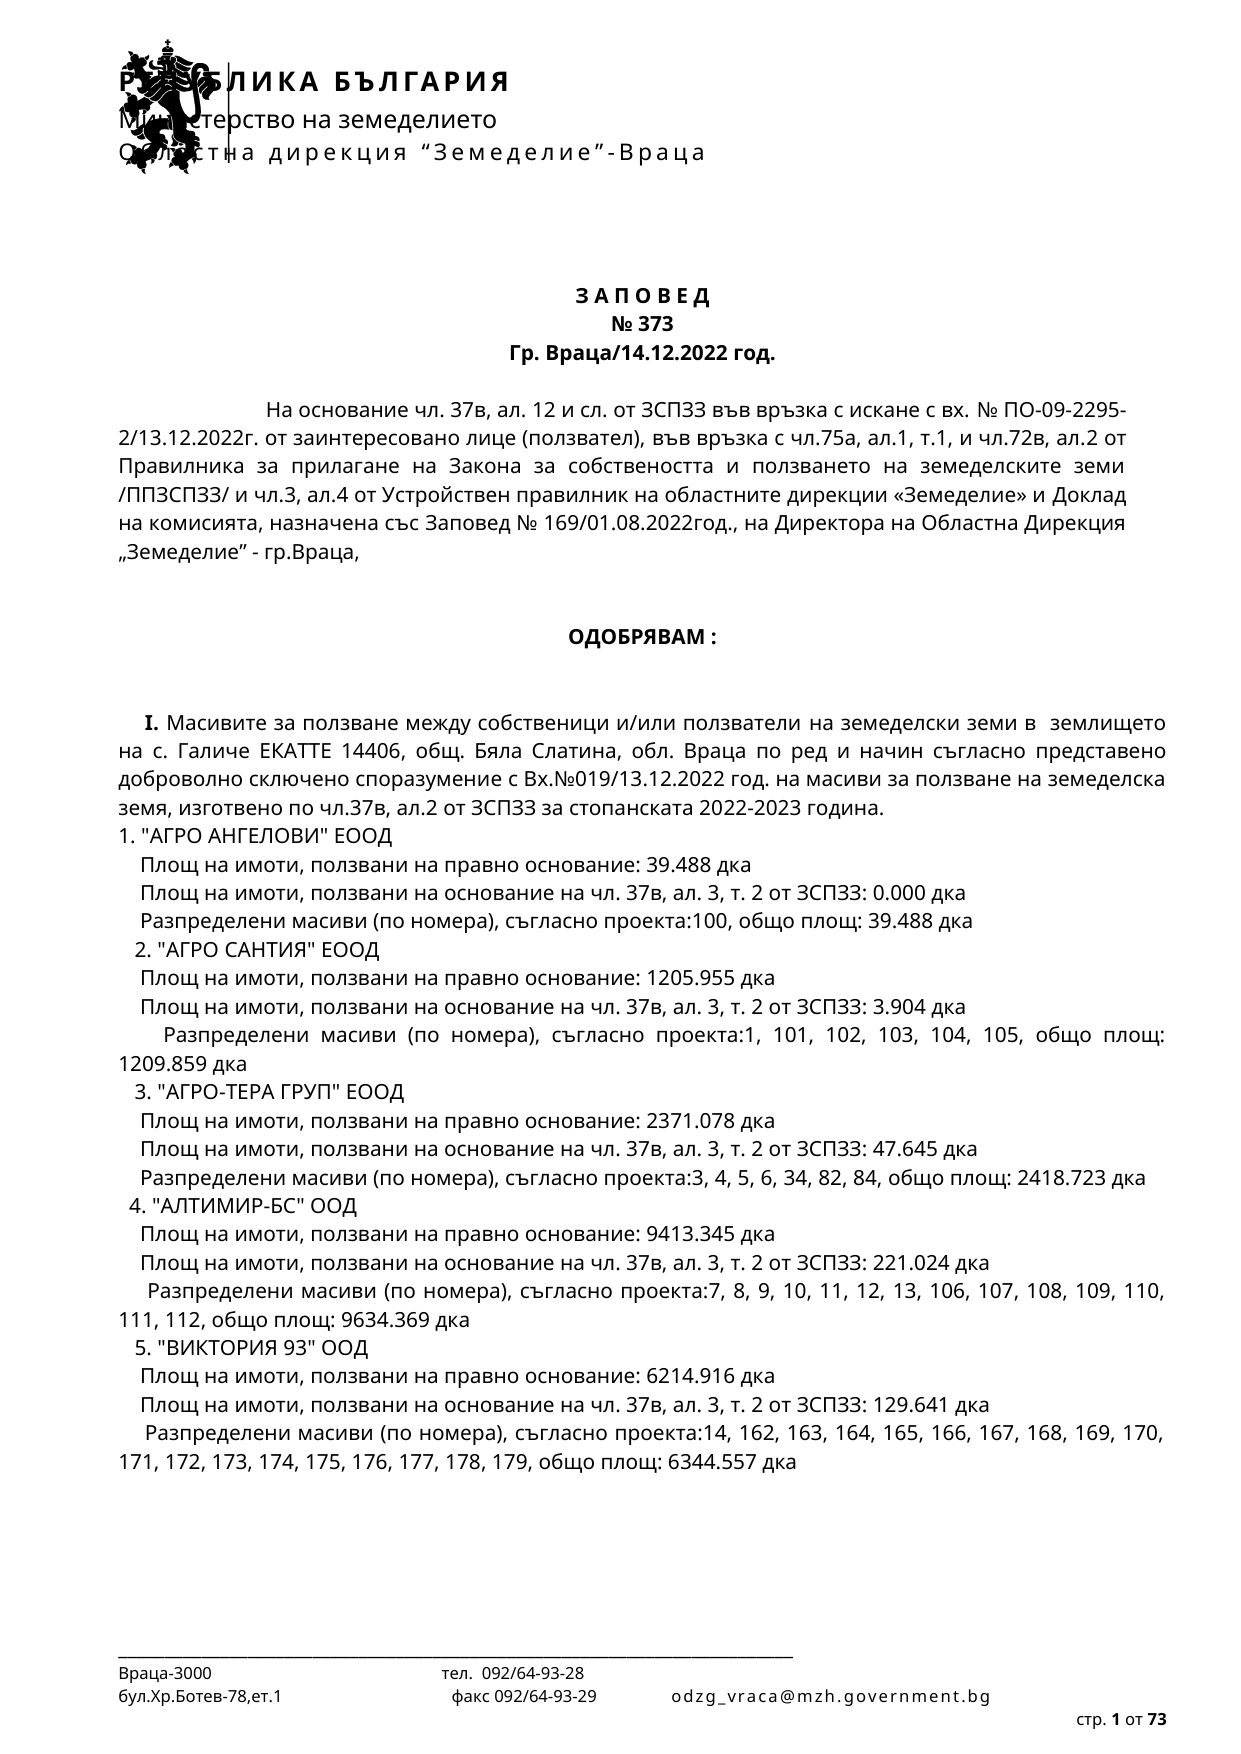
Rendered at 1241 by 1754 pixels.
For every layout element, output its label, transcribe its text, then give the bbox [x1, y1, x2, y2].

text Площ на имоти, ползвани на основание на чл. 37в, ал. 3, т. 2 от ЗСПЗЗ: 0.000 дка [118, 878, 1166, 907]
text Гр. Враца/14.12.2022 год. [118, 338, 1166, 366]
text Площ на имоти, ползвани на основание на чл. 37в, ал. 3, т. 2 от ЗСПЗЗ: 47.645 дка [118, 1134, 1166, 1163]
text Разпределени масиви (по номера), съгласно проекта:1, 101, 102, 103, 104, 105, общо площ: 1209.859 дка [118, 1020, 1166, 1077]
text Площ на имоти, ползвани на правно основание: 6214.916 дка [118, 1362, 1166, 1390]
text Площ на имоти, ползвани на основание на чл. 37в, ал. 3, т. 2 от ЗСПЗЗ: 221.024 дка [118, 1248, 1166, 1276]
text Площ на имоти, ползвани на правно основание: 1205.955 дка [118, 963, 1166, 992]
text Площ на имоти, ползвани на правно основание: 2371.078 дка [118, 1106, 1166, 1134]
text Площ на имоти, ползвани на правно основание: 39.488 дка [118, 850, 1166, 878]
text З А П О В Е Д [118, 281, 1166, 309]
text Площ на имоти, ползвани на правно основание: 9413.345 дка [118, 1219, 1166, 1248]
text На основание чл. 37в, ал. 12 и сл. от ЗСПЗЗ във връзка с искане с вх. № ПО-09-2295-2/13.12.2022г. от заинтересовано лице (ползвател), във връзка с чл.75а, ал.1, т.1, и чл.72в, ал.2 от Правилника за прилагане на Закона за собствеността и ползването на земеделските земи /ППЗСПЗЗ/ и чл.3, ал.4 от Устройствен правилник на областните дирекции «Земеделие» и Доклад на комисията, назначена със Заповед № 169/01.08.2022год., на Директора на Областна Дирекция „Земеделие” - гр.Враца, [118, 395, 1126, 565]
text 3. "АГРО-ТЕРА ГРУП" ЕООД [118, 1077, 1166, 1106]
text 2. "АГРО САНТИЯ" ЕООД [118, 935, 1166, 963]
text Разпределени масиви (по номера), съгласно проекта:3, 4, 5, 6, 34, 82, 84, общо площ: 2418.723 дка [118, 1163, 1166, 1191]
text Разпределени масиви (по номера), съгласно проекта:7, 8, 9, 10, 11, 12, 13, 106, 107, 108, 109, 110, 111, 112, общо площ: 9634.369 дка [118, 1276, 1166, 1333]
text № 373 [118, 309, 1166, 338]
text Разпределени масиви (по номера), съгласно проекта:100, общо площ: 39.488 дка [118, 907, 1166, 935]
text Разпределени масиви (по номера), съгласно проекта:14, 162, 163, 164, 165, 166, 167, 168, 169, 170, 171, 172, 173, 174, 175, 176, 177, 178, 179, общо площ: 6344.557 дка [118, 1418, 1166, 1475]
text 4. "АЛТИМИР-БС" ООД [118, 1191, 1166, 1219]
text Площ на имоти, ползвани на основание на чл. 37в, ал. 3, т. 2 от ЗСПЗЗ: 3.904 дка [118, 992, 1166, 1020]
text 5. "ВИКТОРИЯ 93" ООД [118, 1333, 1166, 1362]
text ОДОБРЯВАМ : [118, 622, 1166, 651]
text І. Масивите за ползване между собственици и/или ползватели на земеделски земи в землището на с. Галиче ЕКАТТЕ 14406, общ. Бяла Слатина, обл. Враца по ред и начин съгласно представено доброволно сключено споразумениe с Вх.№019/13.12.2022 год. на масиви за ползване на земеделска земя, изготвено по чл.37в, ал.2 от ЗСПЗЗ за стопанската 2022-2023 година. [118, 708, 1166, 821]
text 1. "АГРО АНГЕЛОВИ" ЕООД [118, 821, 1166, 850]
text Площ на имоти, ползвани на основание на чл. 37в, ал. 3, т. 2 от ЗСПЗЗ: 129.641 дка [118, 1390, 1166, 1418]
